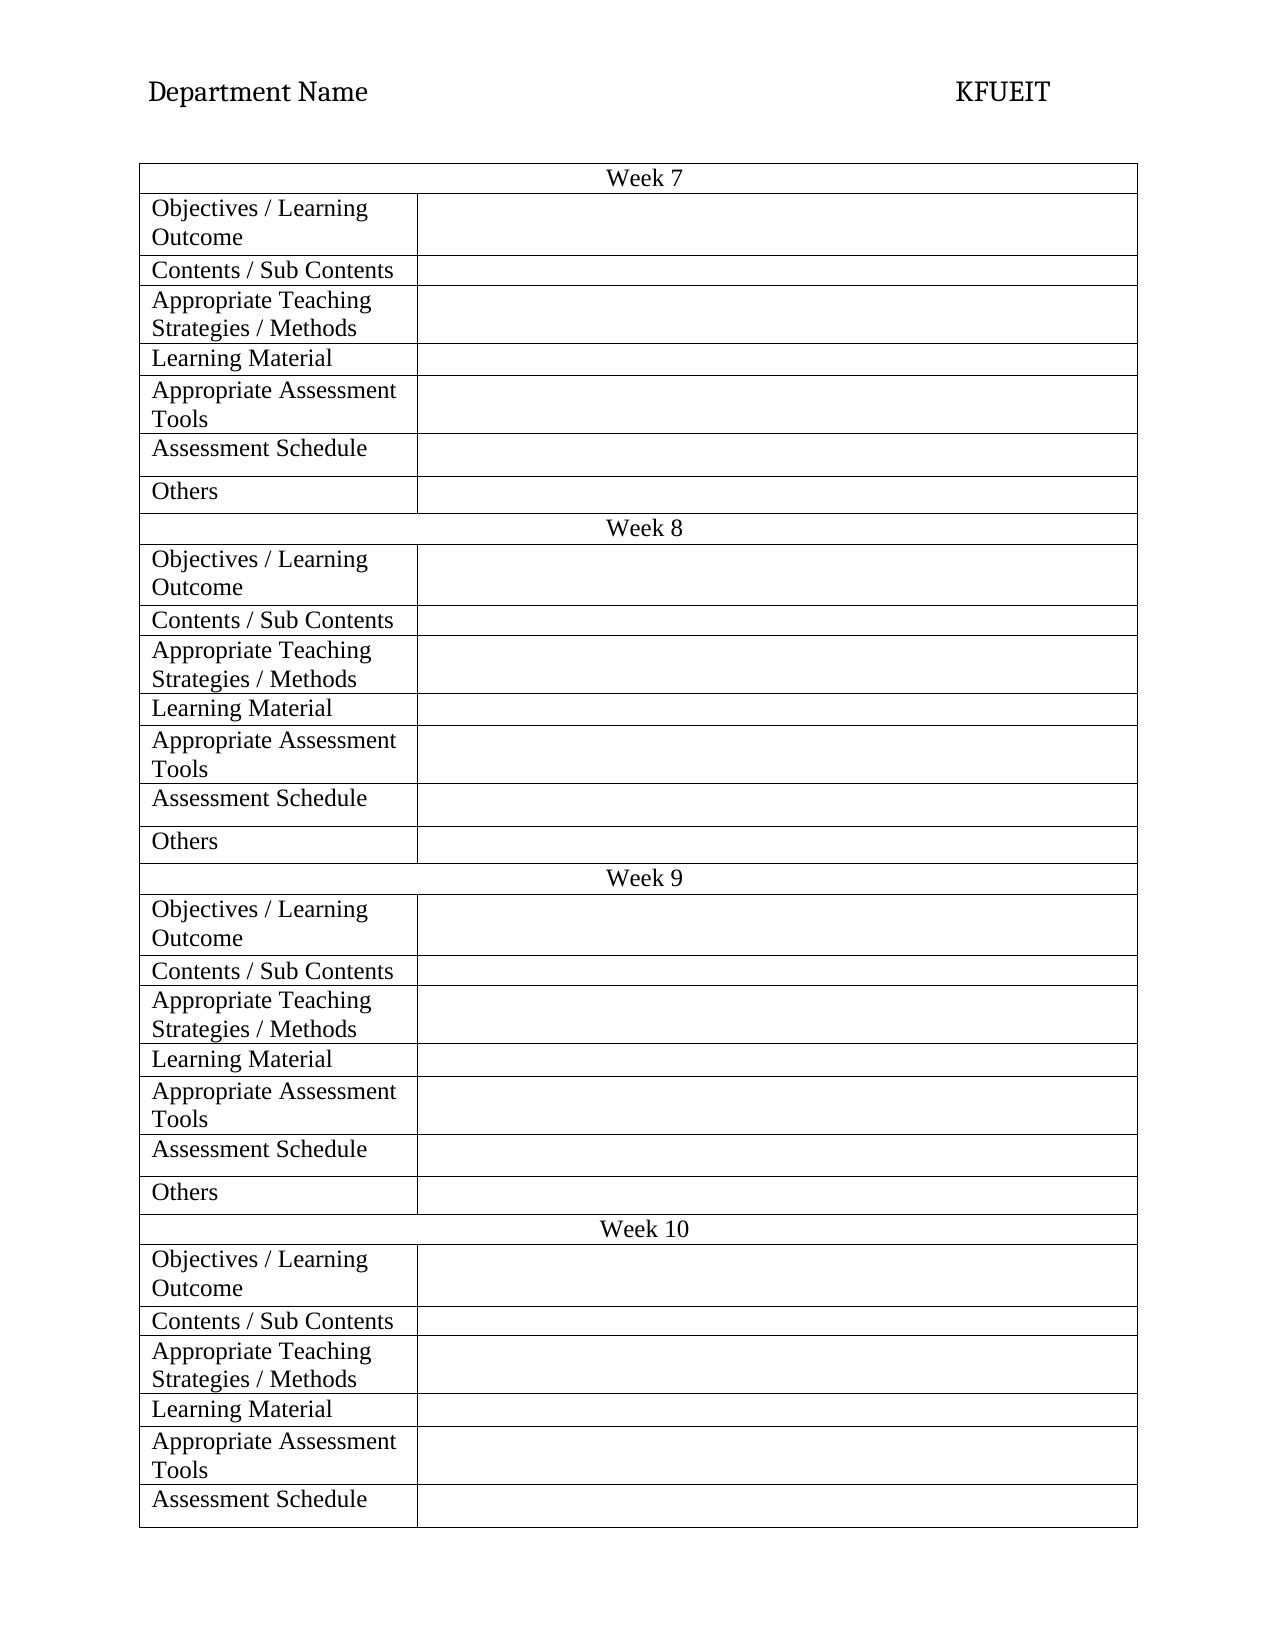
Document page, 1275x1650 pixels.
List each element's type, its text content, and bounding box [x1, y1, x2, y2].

table_cell Assessment Schedule [140, 434, 417, 476]
table_cell Contents / Sub Contents [140, 606, 417, 635]
table_cell Appropriate Teaching Strategies / Methods [140, 986, 417, 1043]
table_cell [418, 1336, 1137, 1393]
table_cell [418, 1135, 1137, 1176]
table_cell [418, 376, 1137, 433]
table_cell Appropriate Assessment Tools [140, 726, 417, 783]
table_cell Assessment Schedule [140, 1135, 417, 1176]
table_cell [418, 726, 1137, 783]
table_cell Appropriate Assessment Tools [140, 1077, 417, 1133]
table_cell [418, 827, 1137, 863]
table_cell Learning Material [140, 344, 417, 375]
table_cell [418, 986, 1137, 1043]
table_cell [418, 344, 1137, 375]
table_cell Learning Material [140, 1044, 417, 1076]
table_cell Contents / Sub Contents [140, 1307, 417, 1335]
table_cell [418, 256, 1137, 284]
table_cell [140, 286, 417, 342]
table_cell Others [140, 1177, 417, 1213]
table_cell [418, 1394, 1137, 1426]
table_cell [418, 1307, 1137, 1335]
table_cell Appropriate Assessment Tools [140, 1427, 417, 1484]
table_cell Assessment Schedule [140, 784, 417, 826]
table_cell Appropriate Assessment Tools [140, 376, 417, 433]
table_cell Contents / Sub Contents [140, 256, 417, 284]
table_cell Learning Material [140, 694, 417, 725]
table_cell [418, 1485, 1137, 1527]
table_cell [418, 606, 1137, 635]
table_cell [418, 545, 1137, 605]
table_cell Week 7 [140, 164, 1137, 193]
table_cell [418, 1077, 1137, 1133]
table_cell Week 9 [140, 864, 1137, 894]
table_cell [418, 895, 1137, 955]
table_cell [418, 1177, 1137, 1213]
table_cell Others [140, 827, 417, 863]
table_cell Objectives / Learning Outcome [140, 1245, 417, 1306]
table_cell Week 10 [140, 1215, 1137, 1244]
table_cell Appropriate Teaching Strategies / Methods [140, 636, 417, 693]
table_cell Objectives / Learning Outcome [140, 895, 417, 955]
table_cell [418, 1245, 1137, 1306]
table_cell Objectives / Learning Outcome [140, 194, 417, 255]
table_cell Learning Material [140, 1394, 417, 1426]
table_cell Week 8 [140, 514, 1137, 543]
table_cell [418, 636, 1137, 693]
table_cell [418, 784, 1137, 826]
table_cell Assessment Schedule [140, 1485, 417, 1527]
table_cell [140, 1336, 417, 1393]
table_cell [418, 434, 1137, 476]
table_cell [418, 1427, 1137, 1484]
table_cell Objectives / Learning Outcome [140, 545, 417, 605]
table_cell [418, 694, 1137, 725]
table_cell [418, 286, 1137, 342]
table_cell Others [140, 477, 417, 513]
table_cell [418, 956, 1137, 985]
table_cell [418, 194, 1137, 255]
table_cell [418, 1044, 1137, 1076]
table_cell [418, 477, 1137, 513]
table_cell Contents / Sub Contents [140, 956, 417, 985]
